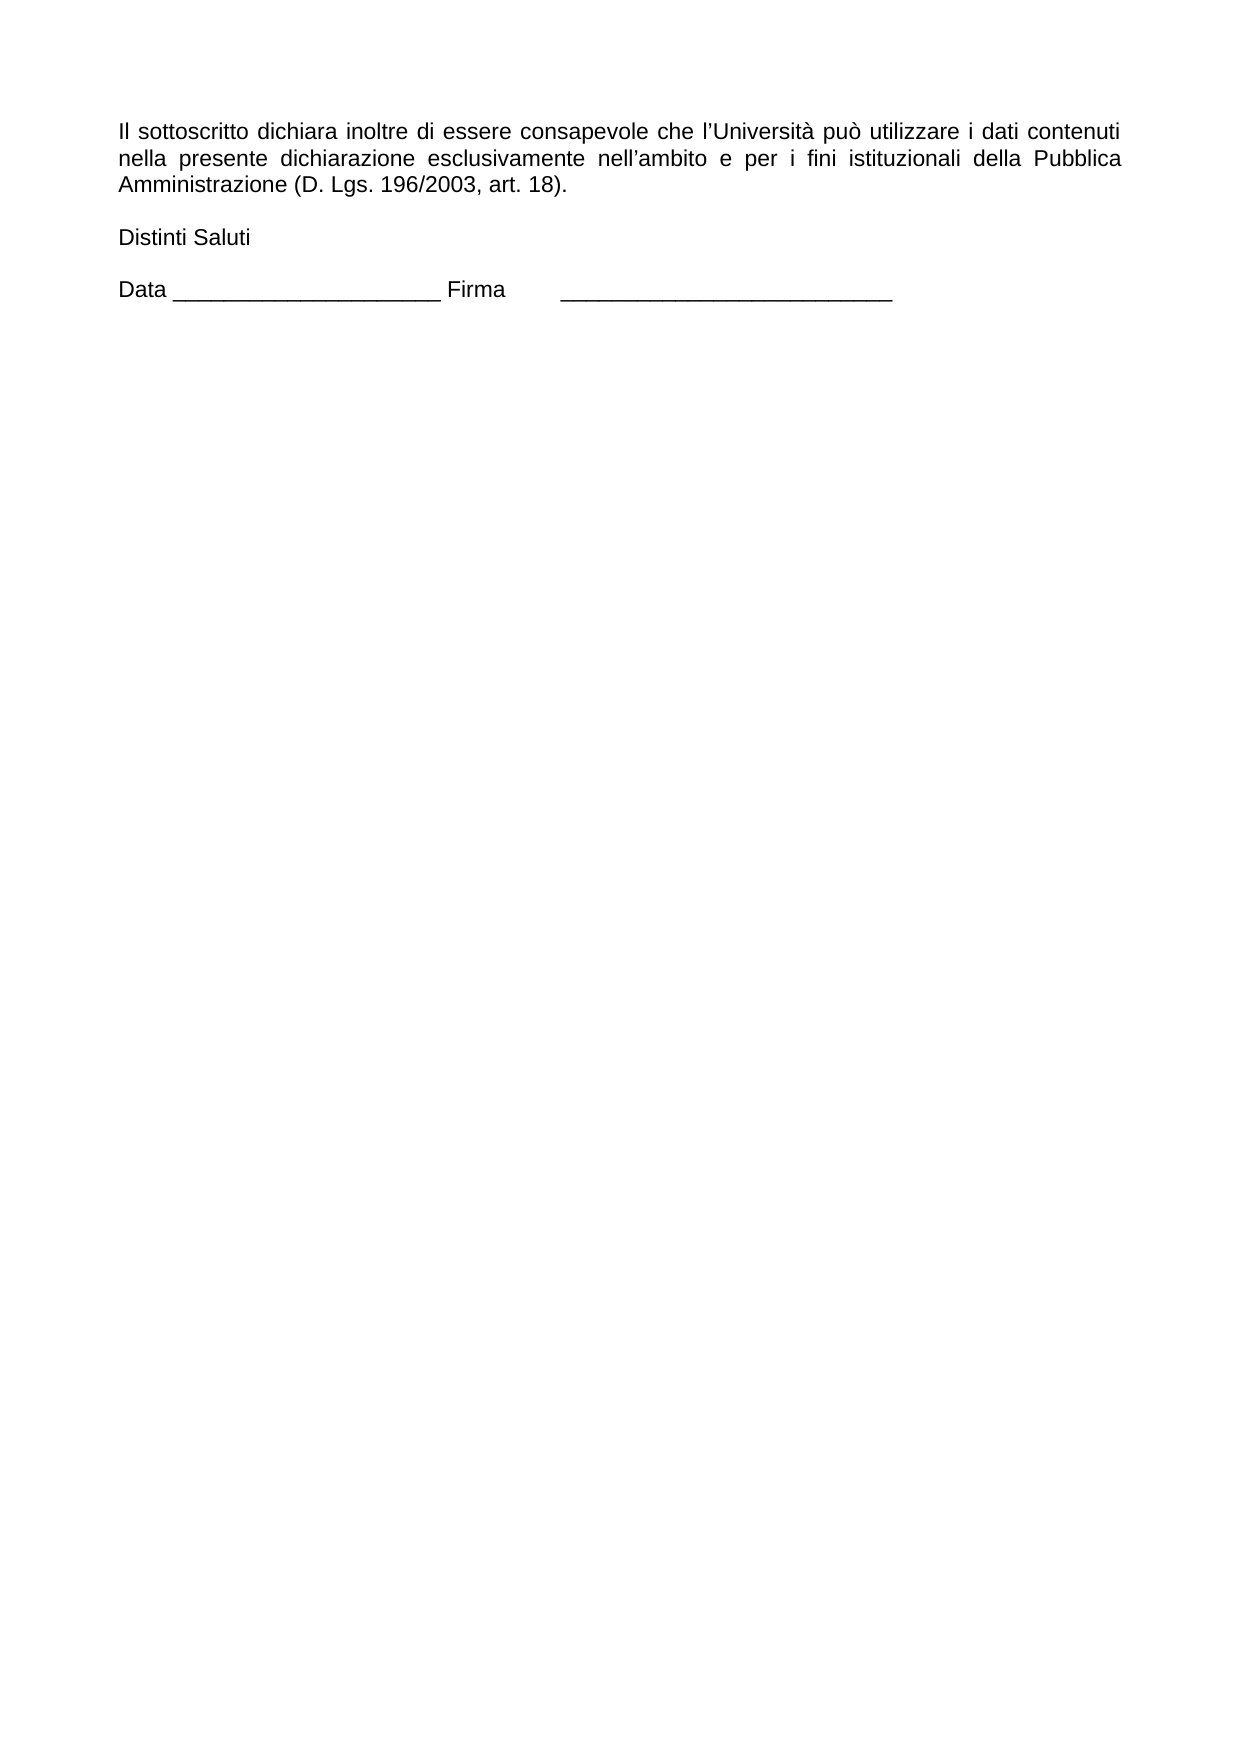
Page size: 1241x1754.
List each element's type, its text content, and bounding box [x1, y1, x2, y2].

text Il sottoscritto dichiara inoltre di essere consapevole che l’Università può utilizzare i dati contenuti nella presente dichiarazione esclusivamente nell’ambito e per i fini istituzionali della Pubblica Amministrazione (D. Lgs. 196/2003, art. 18). [118, 118, 1122, 197]
text Distinti Saluti [118, 223, 1122, 250]
text Data _____________________ Firma __________________________ [118, 276, 1122, 303]
